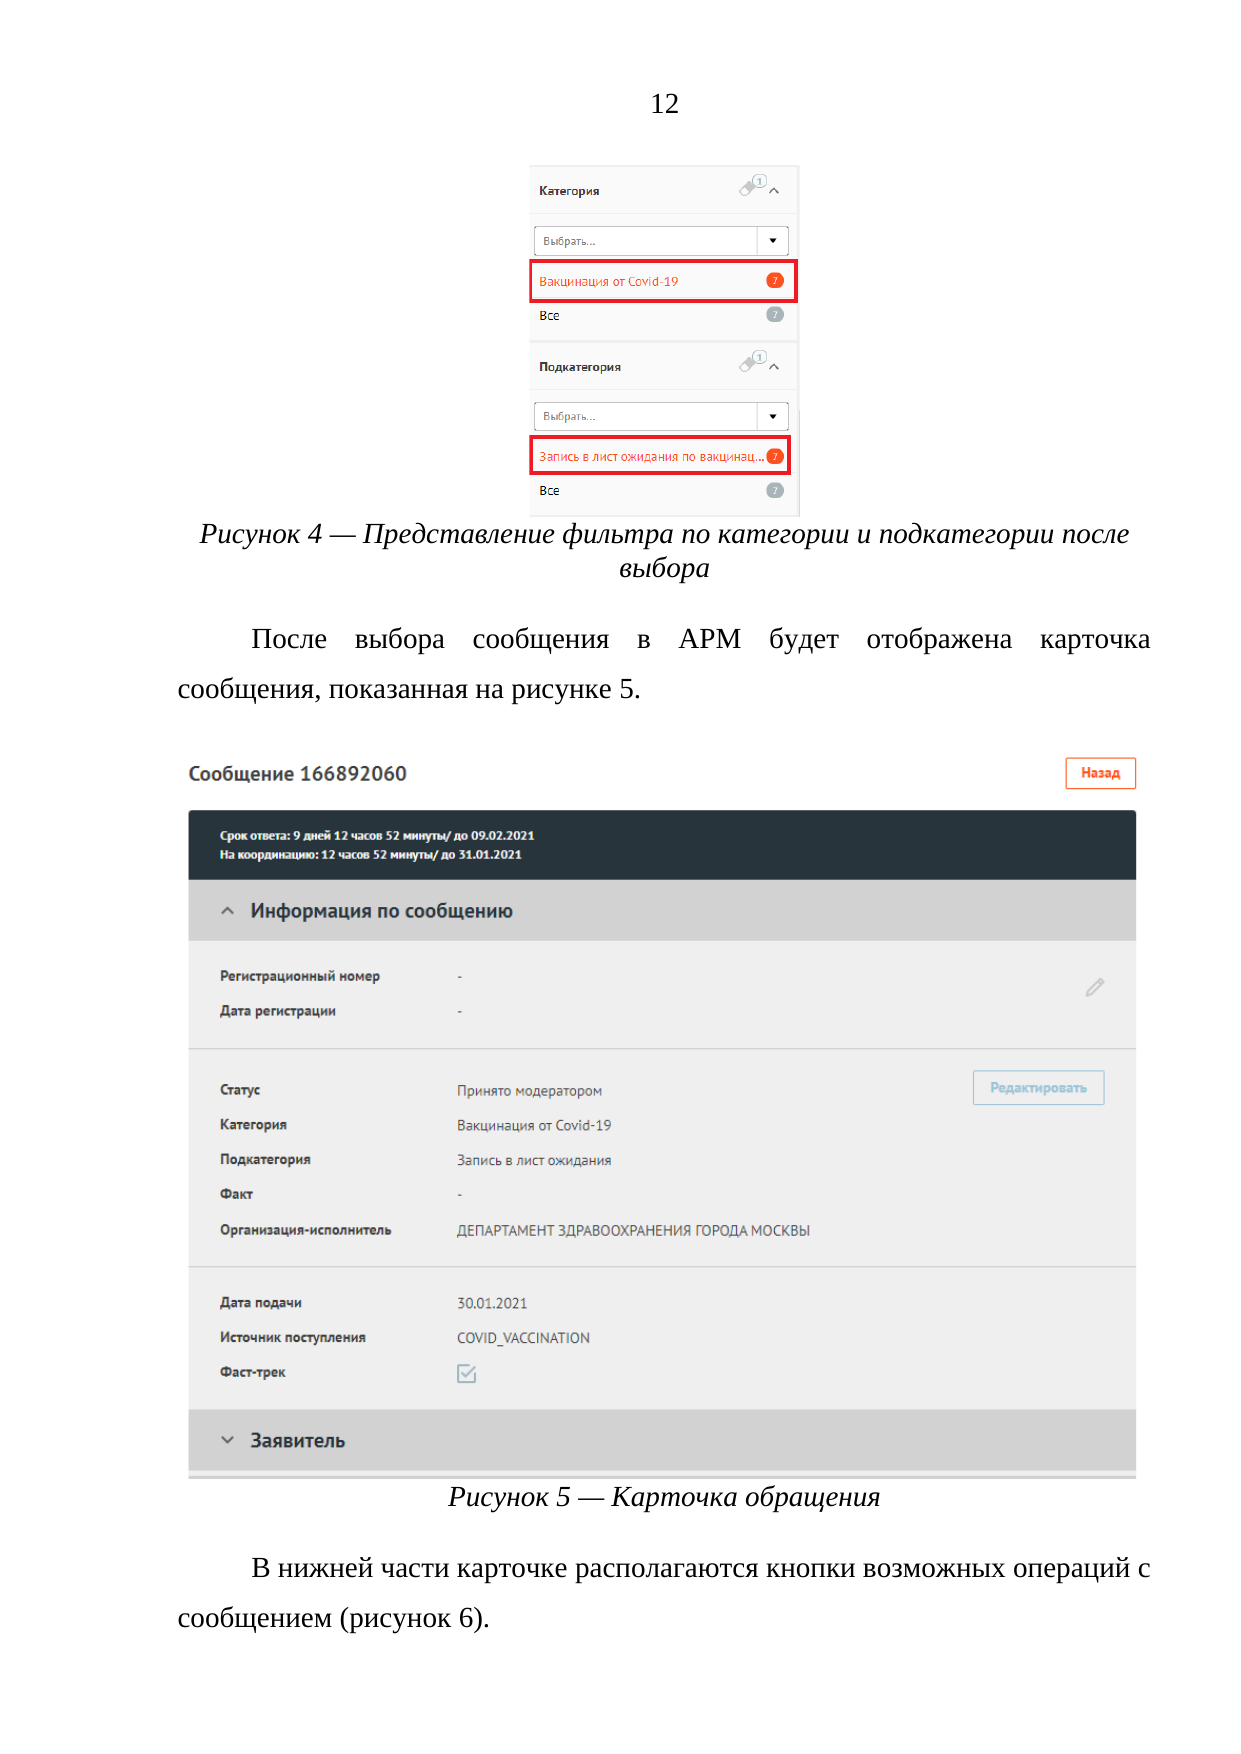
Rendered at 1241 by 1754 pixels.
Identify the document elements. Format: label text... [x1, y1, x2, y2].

picture [177, 746, 1152, 1479]
text Рисунок 4 — Представление фильтра по категории и подкатегории после выбора [177, 516, 1152, 583]
text В нижней части карточке располагаются кнопки возможных операций с сообщением (рисунок 6). [177, 1550, 1152, 1634]
text После выбора сообщения в АРМ будет отображена карточка сообщения, показанная на рисунке 5. [177, 621, 1152, 705]
text Рисунок 5 — Карточка обращения [177, 1479, 1152, 1512]
picture [529, 165, 800, 517]
